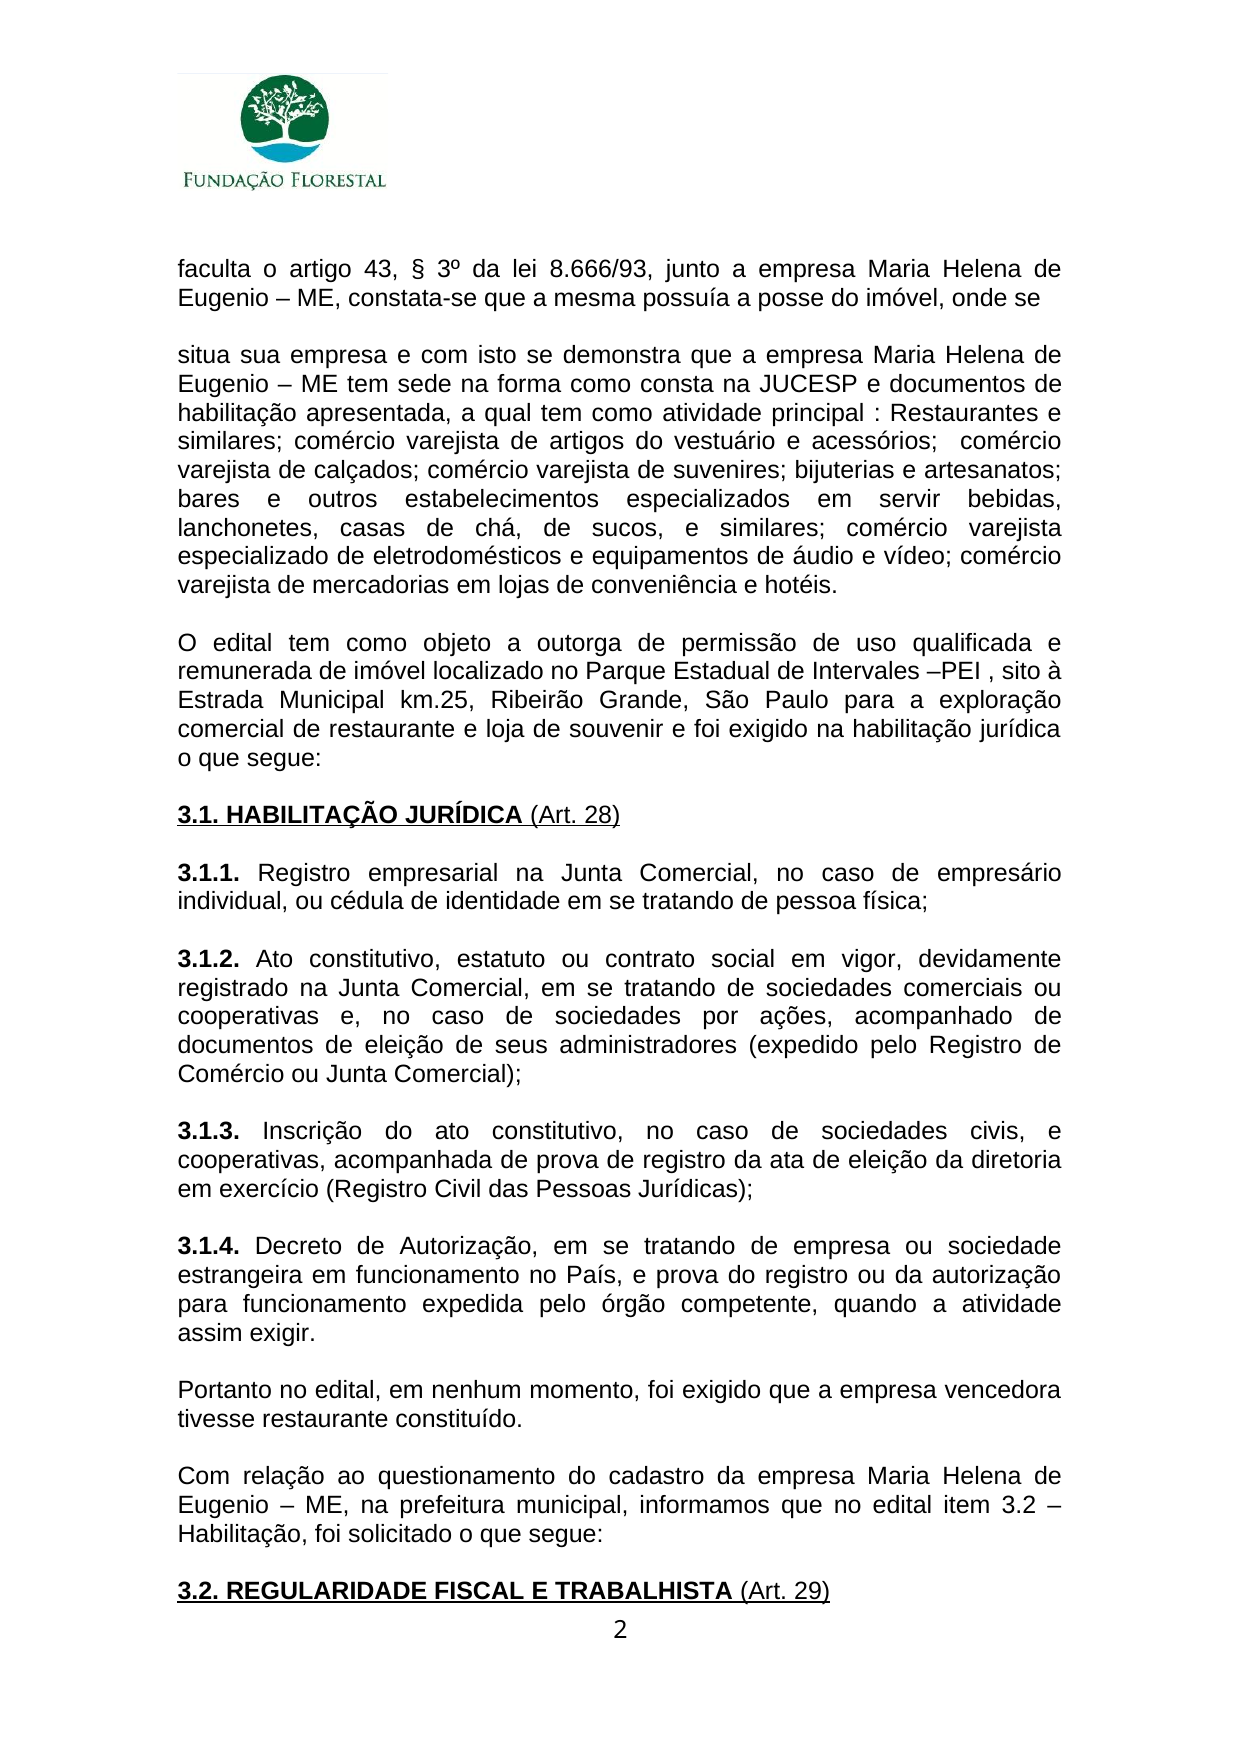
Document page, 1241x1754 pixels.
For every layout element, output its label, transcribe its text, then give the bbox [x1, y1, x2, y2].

text Com relação ao questionamento do cadastro da empresa Maria Helena de Eugenio – ME, na prefeitura municipal, informamos que no edital item 3.2 – Habilitação, foi solicitado o que segue: [177, 1461, 1063, 1547]
text faculta o artigo 43, § 3º da lei 8.666/93, junto a empresa Maria Helena de Eugenio – ME, constata-se que a mesma possuía a posse do imóvel, onde se [177, 254, 1063, 311]
text situa sua empresa e com isto se demonstra que a empresa Maria Helena de Eugenio – ME tem sede na forma como consta na JUCESP e documentos de habilitação apresentada, a qual tem como atividade principal : Restaurantes e similares; comércio varejista de artigos do vestuário e acessórios; comércio varejista de calçados; comércio varejista de suvenires; bijuterias e artesanatos; bares e outros estabelecimentos especializados em servir bebidas, lanchonetes, casas de chá, de sucos, e similares; comércio varejista especializado de eletrodomésticos e equipamentos de áudio e vídeo; comércio varejista de mercadorias em lojas de conveniência e hotéis. [177, 340, 1063, 599]
text O edital tem como objeto a outorga de permissão de uso qualificada e remunerada de imóvel localizado no Parque Estadual de Intervales –PEI , sito à Estrada Municipal km.25, Ribeirão Grande, São Paulo para a exploração comercial de restaurante e loja de souvenir e foi exigido na habilitação jurídica o que segue: [177, 627, 1063, 771]
text 3.2. REGULARIDADE FISCAL E TRABALHISTA (Art. 29) [177, 1576, 1063, 1605]
text 3.1.2. Ato constitutivo, estatuto ou contrato social em vigor, devidamente registrado na Junta Comercial, em se tratando de sociedades comerciais ou cooperativas e, no caso de sociedades por ações, acompanhado de documentos de eleição de seus administradores (expedido pelo Registro de Comércio ou Junta Comercial); [177, 944, 1063, 1087]
text 3.1. HABILITAÇÃO JURÍDICA (Art. 28) [177, 800, 1063, 829]
text 3.1.1. Registro empresarial na Junta Comercial, no caso de empresário individual, ou cédula de identidade em se tratando de pessoa física; [177, 857, 1063, 915]
text Portanto no edital, em nenhum momento, foi exigido que a empresa vencedora tivesse restaurante constituído. [177, 1375, 1063, 1432]
text 3.1.3. Inscrição do ato constitutivo, no caso de sociedades civis, e cooperativas, acompanhada de prova de registro da ata de eleição da diretoria em exercício (Registro Civil das Pessoas Jurídicas); [177, 1116, 1063, 1202]
picture [177, 73, 389, 191]
text 3.1.4. Decreto de Autorização, em se tratando de empresa ou sociedade estrangeira em funcionamento no País, e prova do registro ou da autorização para funcionamento expedida pelo órgão competente, quando a atividade assim exigir. [177, 1231, 1063, 1346]
